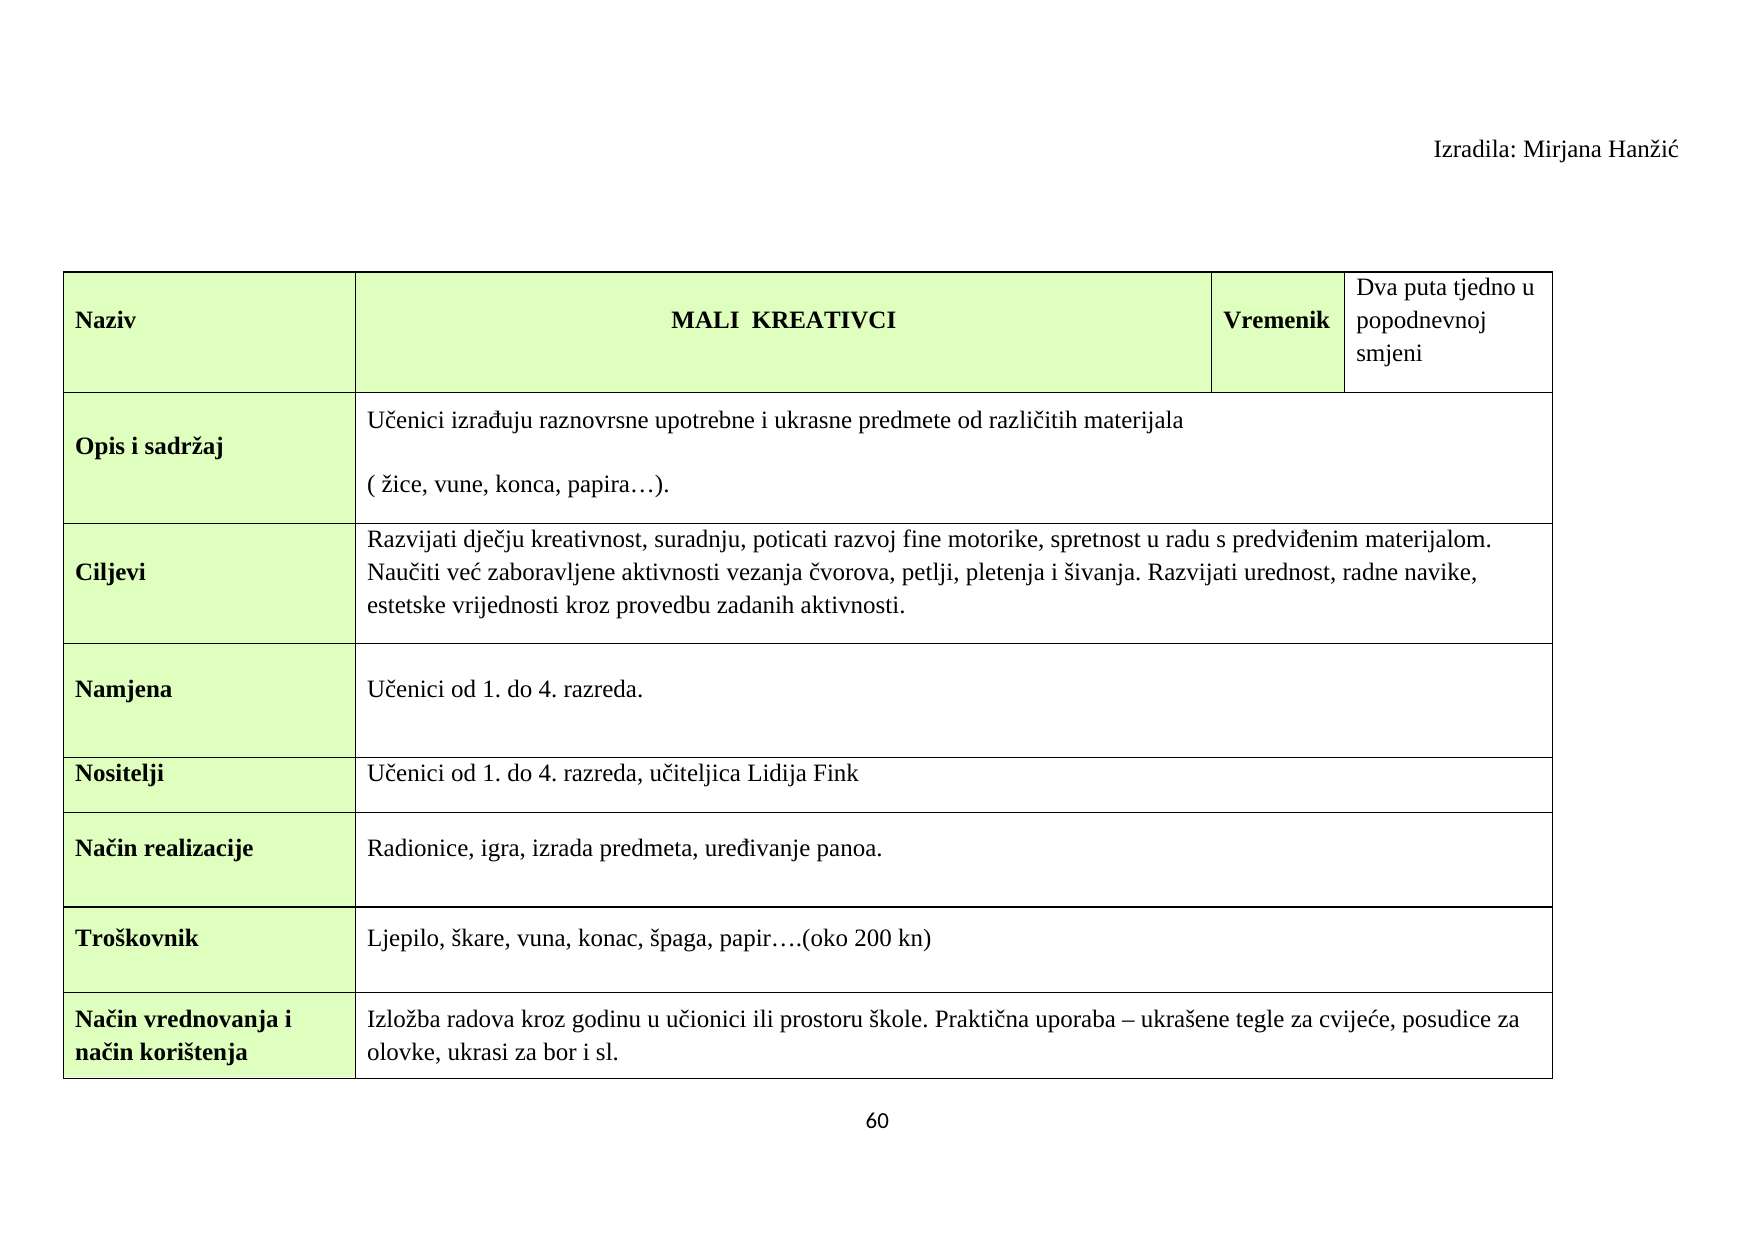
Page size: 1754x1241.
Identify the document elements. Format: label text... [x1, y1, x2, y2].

text Izradila: Mirjana Hanžić [75, 134, 1679, 163]
table_cell Učenici izrađuju raznovrsne upotrebne i ukrasne predmete od različitih materijala ( žice, vune, konca, papira…). [356, 393, 1552, 523]
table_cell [356, 993, 1552, 1077]
table_header MALI KREATIVCI [356, 273, 1211, 392]
table_cell Ljepilo, škare, vuna, konac, špaga, papir….(oko 200 kn) [356, 908, 1552, 992]
table_header Vremenik [1212, 273, 1344, 392]
table_header Naziv [64, 273, 355, 392]
table_cell Radionice, igra, izrada predmeta, uređivanje panoa. [356, 813, 1552, 906]
table_cell Učenici od 1. do 4. razreda. [356, 644, 1552, 757]
table_cell Učenici od 1. do 4. razreda, učiteljica Lidija Fink [356, 758, 1552, 812]
table_cell Troškovnik [64, 908, 355, 992]
table_cell Nositelji [64, 758, 355, 812]
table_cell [64, 993, 355, 1077]
table_cell Namjena [64, 644, 355, 757]
table_cell Način realizacije [64, 813, 355, 906]
table_cell Ciljevi [64, 524, 355, 643]
table_cell Opis i sadržaj [64, 393, 355, 523]
table_cell Razvijati dječju kreativnost, suradnju, poticati razvoj fine motorike, spretnost u radu s predviđenim materijalom. Naučiti već zaboravljene aktivnosti vezanja čvorova, petlji, pletenja i šivanja. Razvijati urednost, radne navike, estetske vrijednosti kroz provedbu zadanih aktivnosti. [356, 524, 1552, 643]
table_header Dva puta tjedno u popodnevnoj smjeni [1345, 273, 1552, 392]
